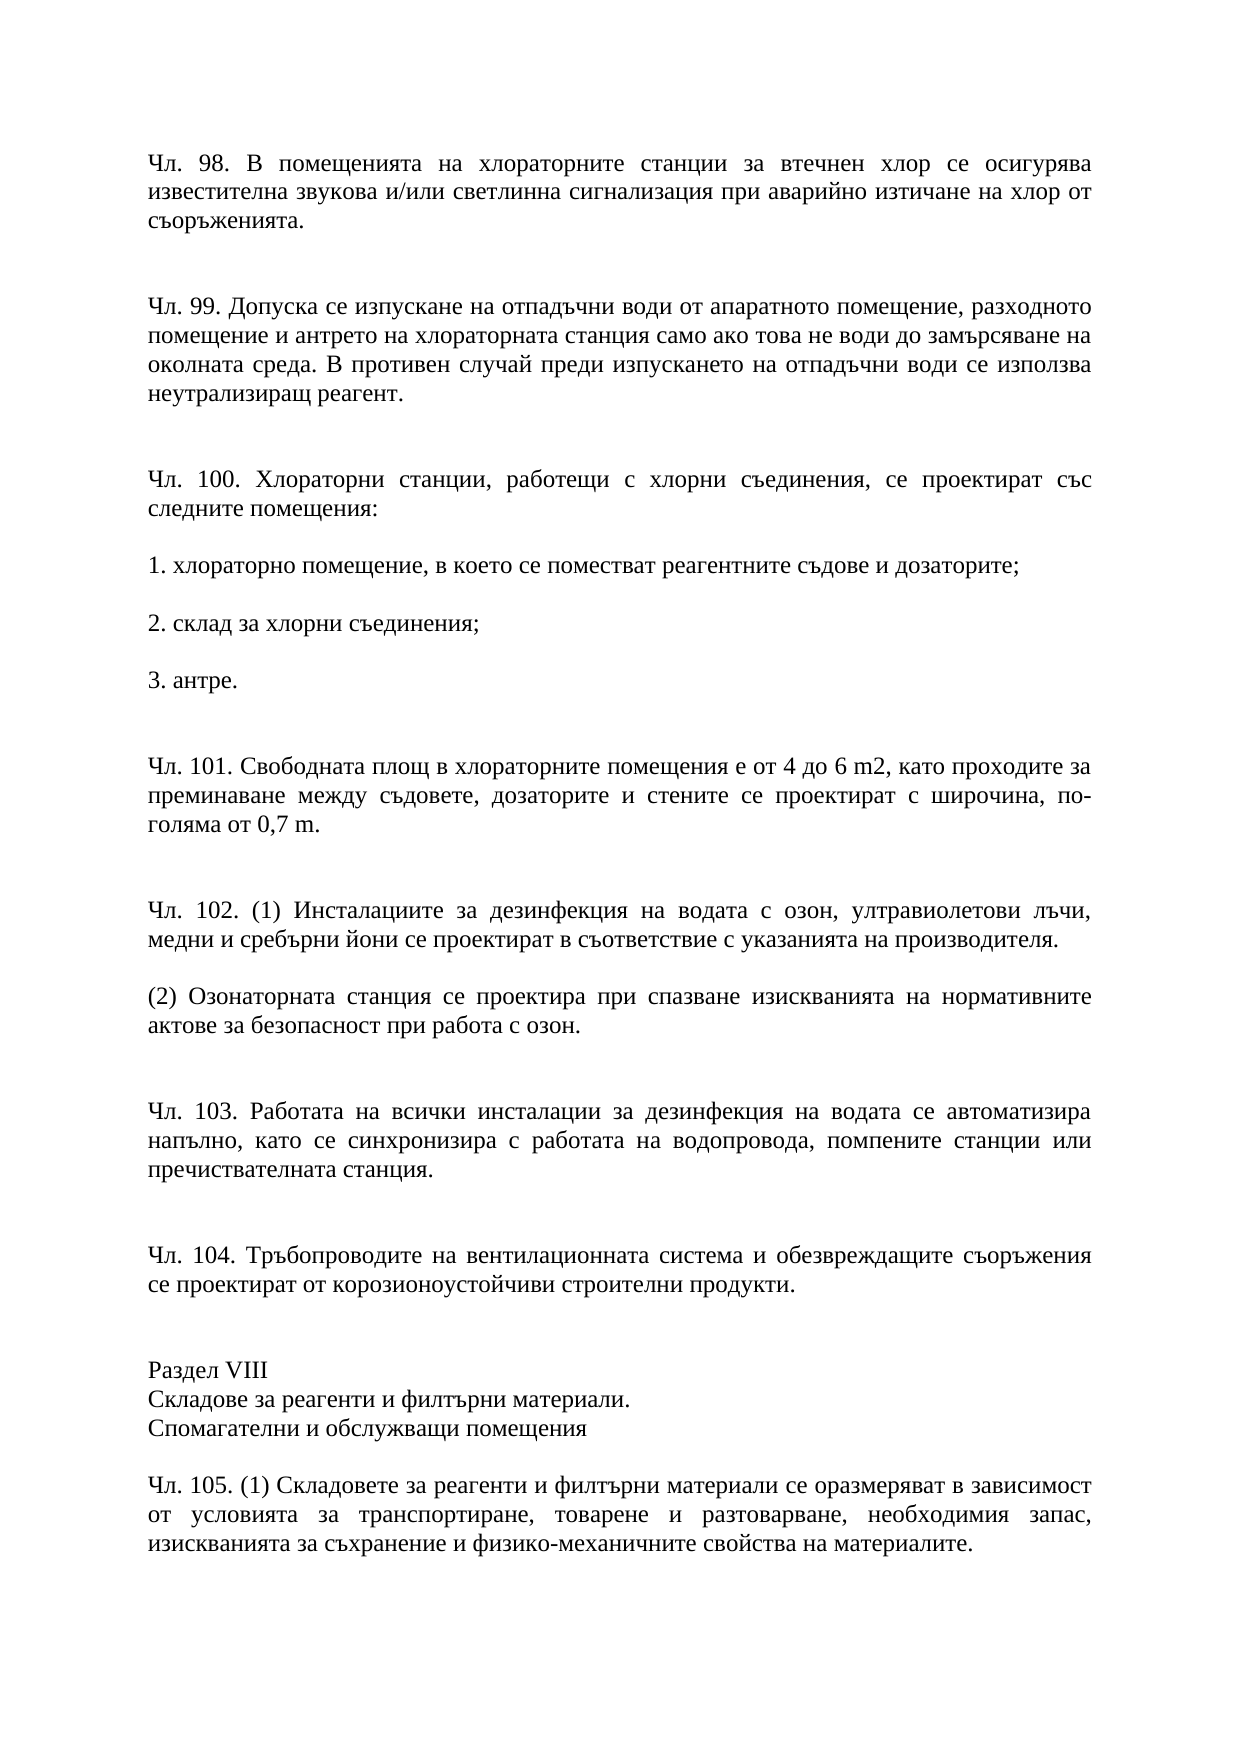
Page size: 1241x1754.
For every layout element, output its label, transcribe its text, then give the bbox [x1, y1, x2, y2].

text Чл. 104. Тръбопроводите на вентилационната система и обезвреждащите съоръжения се проектират от корозионоустойчиви строителни продукти. [148, 1240, 1093, 1298]
text Раздел VIII [148, 1355, 1093, 1384]
text 2. склад за хлорни съединения; [148, 608, 1093, 636]
text Чл. 102. (1) Инсталациите за дезинфекция на водата с озон, ултравиолетови лъчи, медни и сребърни йони се проектират в съответствие с указанията на производителя. [148, 895, 1093, 953]
text Чл. 100. Хлораторни станции, работещи с хлорни съединения, се проектират със следните помещения: [148, 464, 1093, 521]
text Чл. 103. Работата на всички инсталации за дезинфекция на водата се автоматизира напълно, като се синхронизира с работата на водопровода, помпените станции или пречиствателната станция. [148, 1096, 1093, 1183]
text Чл. 105. (1) Складовете за реагенти и филтърни материали се оразмеряват в зависимост от условията за транспортиране, товарене и разтоварване, необходимия запас, изискванията за съхранение и физико-механичните свойства на материалите. [148, 1470, 1093, 1556]
text 3. антре. [148, 665, 1093, 694]
text Чл. 99. Допуска се изпускане на отпадъчни води от апаратното помещение, разходното помещение и антрето на хлораторната станция само ако това не води до замърсяване на околната среда. В противен случай преди изпускането на отпадъчни води се използва неутрализиращ реагент. [148, 291, 1093, 406]
text Спомагателни и обслужващи помещения [148, 1413, 1093, 1441]
text (2) Озонаторната станция се проектира при спазване изискванията на нормативните актове за безопасност при работа с озон. [148, 981, 1093, 1039]
text Складове за реагенти и филтърни материали. [148, 1384, 1093, 1413]
text 1. хлораторно помещение, в което се поместват реагентните съдове и дозаторите; [148, 550, 1093, 579]
text Чл. 101. Свободната площ в хлораторните помещения е от 4 до 6 m2, като проходите за преминаване между съдовете, дозаторите и стените се проектират с широчина, по-голяма от 0,7 m. [148, 751, 1093, 838]
text Чл. 98. В помещенията на хлораторните станции за втечнен хлор се осигурява известителна звукова и/или светлинна сигнализация при аварийно изтичане на хлор от съоръженията. [148, 148, 1093, 234]
